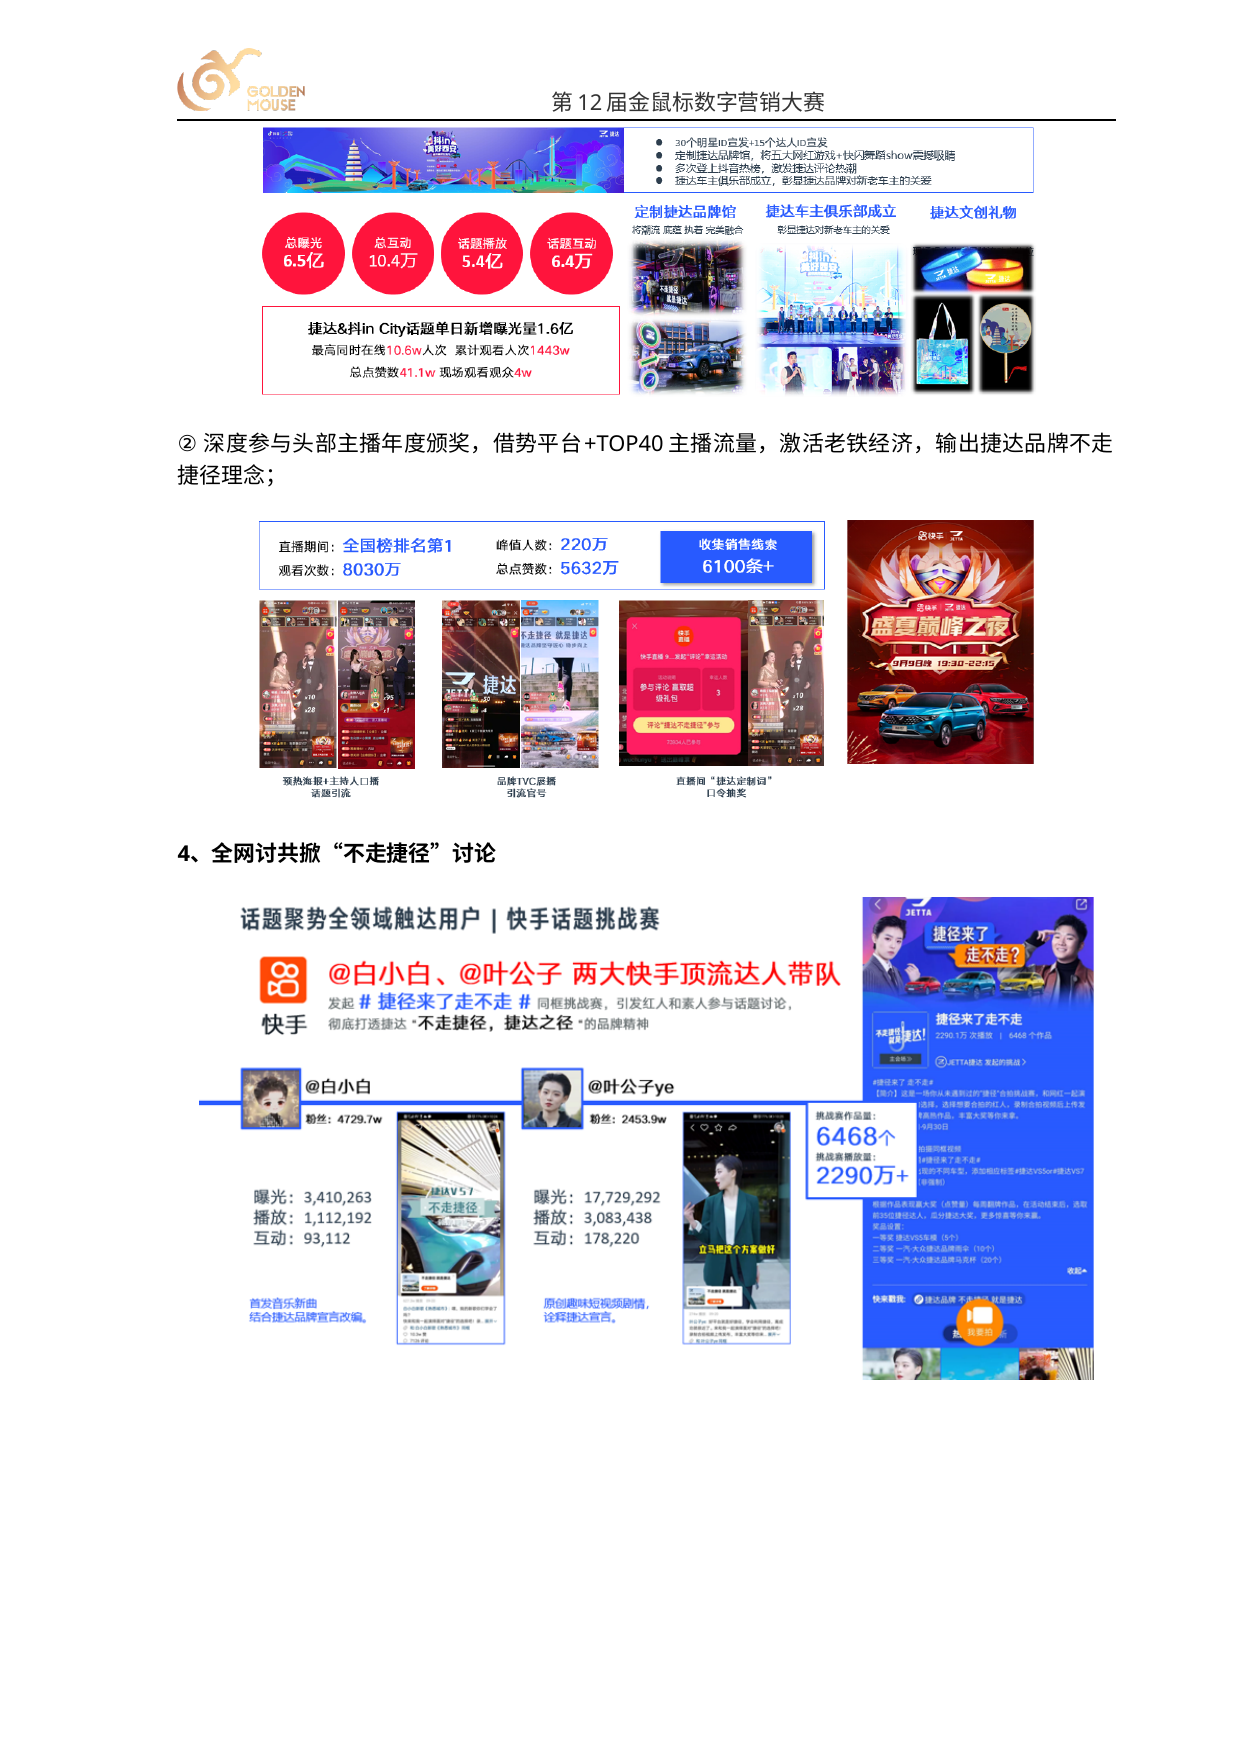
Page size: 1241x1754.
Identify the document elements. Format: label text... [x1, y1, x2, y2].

picture [177, 48, 305, 111]
picture [248, 518, 1045, 807]
picture [199, 897, 1094, 1380]
picture [249, 121, 1044, 397]
list 4、全网讨共掀“不走捷径”讨论 [177, 836, 1116, 868]
picture [965, 1369, 985, 1376]
list ② 深度参与头部主播年度颁奖，借势平台+TOP40主播流量，激活老铁经济，输出捷达品牌不走捷径理念； [177, 426, 1116, 490]
